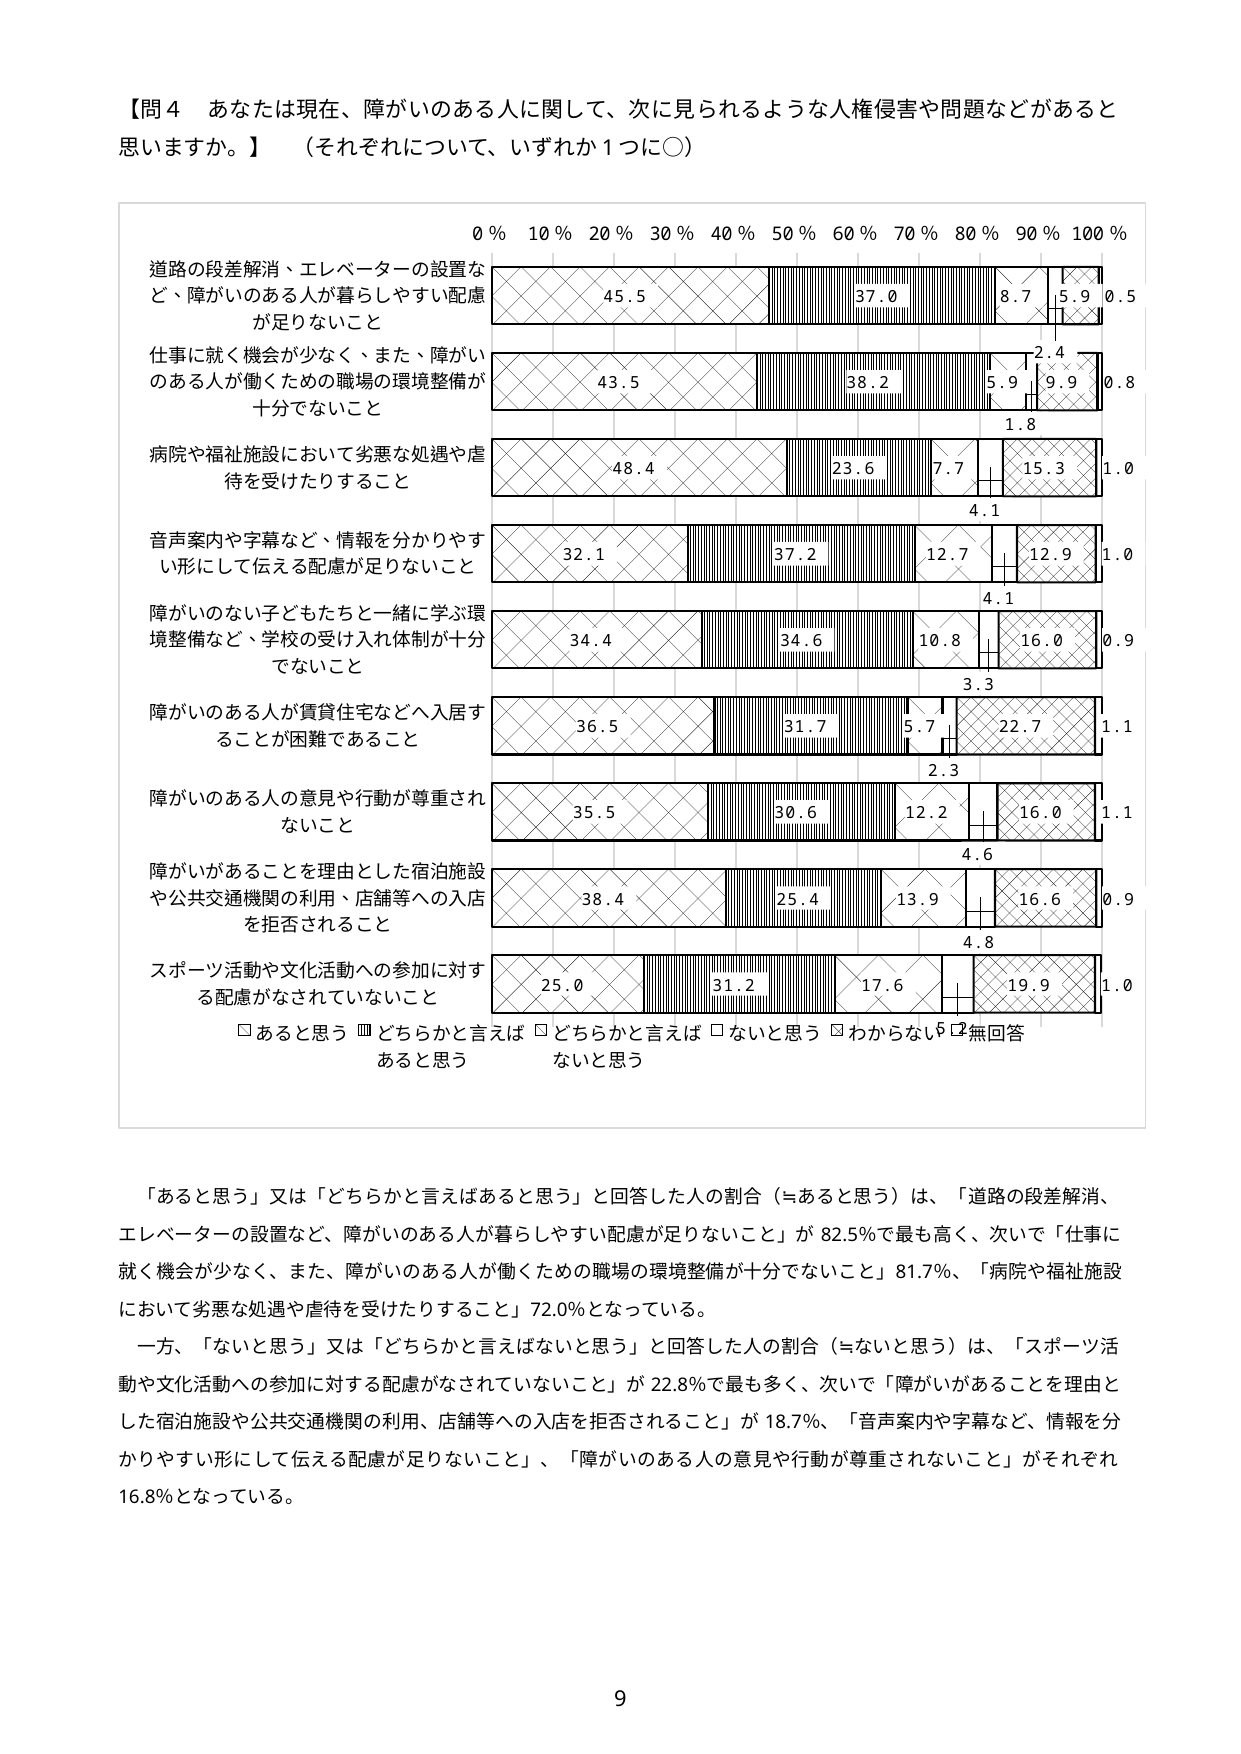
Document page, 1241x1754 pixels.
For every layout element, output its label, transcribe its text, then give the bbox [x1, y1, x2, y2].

text 一方、「ないと思う」又は「どちらかと言えばないと思う」と回答した人の割合（≒ないと思う）は、「スポーツ活動や文化活動への参加に対する配慮がなされていないこと」が22.8％で最も多く、次いで「障がいがあることを理由とした宿泊施設や公共交通機関の利用、店舗等への入店を拒否されること」が18.7％、「音声案内や字幕など、情報を分かりやすい形にして伝える配慮が足りないこと」、「障がいのある人の意見や行動が尊重されないこと」がそれぞれ16.8％となっている。 [118, 1327, 1122, 1514]
text 「あると思う」又は「どちらかと言えばあると思う」と回答した人の割合（≒あると思う）は、「道路の段差解消、エレベーターの設置など、障がいのある人が暮らしやすい配慮が足りないこと」が82.5％で最も高く、次いで「仕事に就く機会が少なく、また、障がいのある人が働くための職場の環境整備が十分でないこと」81.7％、「病院や福祉施設において劣悪な処遇や虐待を受けたりすること」72.0％となっている。 [118, 1177, 1122, 1327]
text 【問４ あなたは現在、障がいのある人に関して、次に見られるような人権侵害や問題などがあると思いますか。】 （それぞれについて、いずれか1つに○） [118, 89, 1122, 164]
